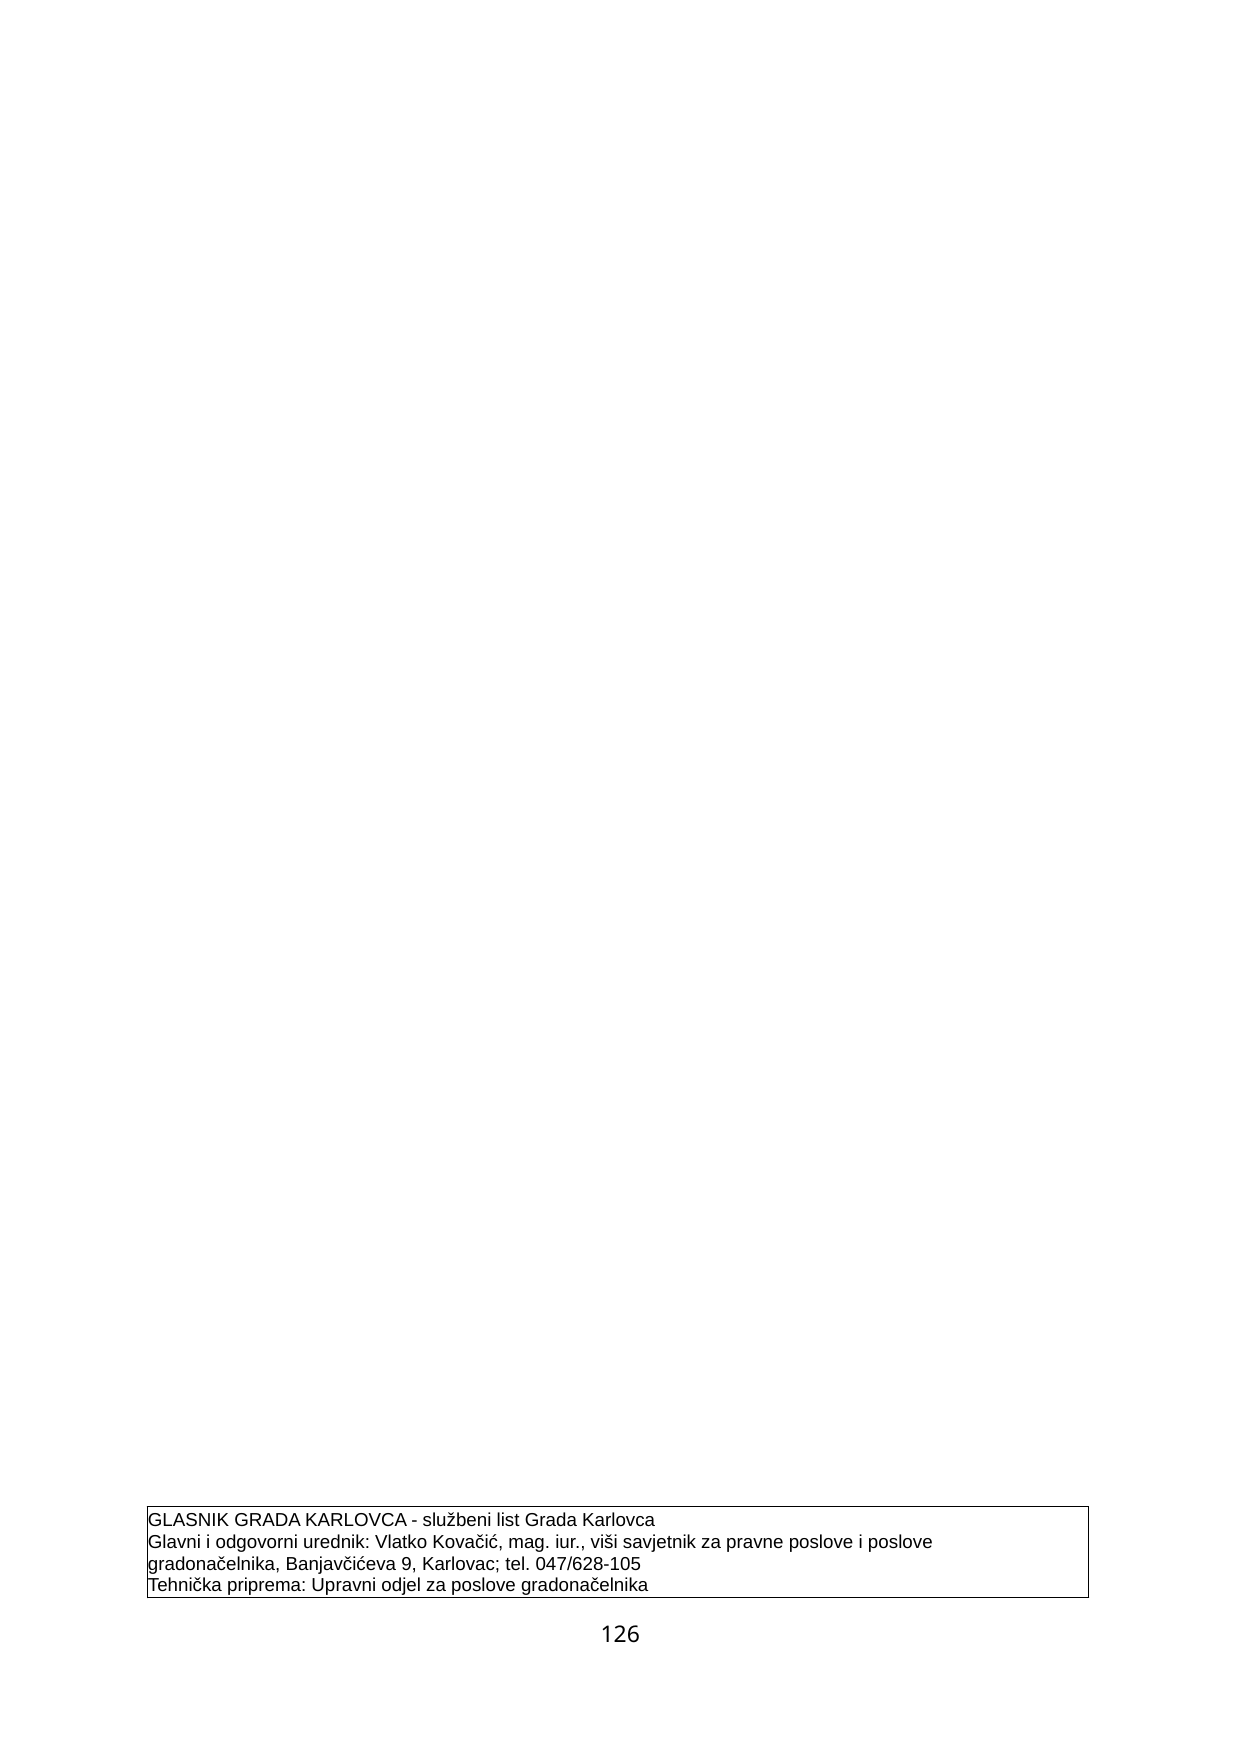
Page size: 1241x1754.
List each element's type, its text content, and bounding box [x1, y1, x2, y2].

text Tehnička priprema: Upravni odjel za poslove gradonačelnika [148, 1571, 1088, 1597]
text Glavni i odgovorni urednik: Vlatko Kovačić, mag. iur., viši savjetnik za pravne poslove i poslove gradonačelnika, Banjavčićeva 9, Karlovac; tel. 047/628-105 [148, 1528, 1088, 1571]
text GLASNIK GRADA KARLOVCA - službeni list Grada Karlovca [148, 1507, 1088, 1528]
